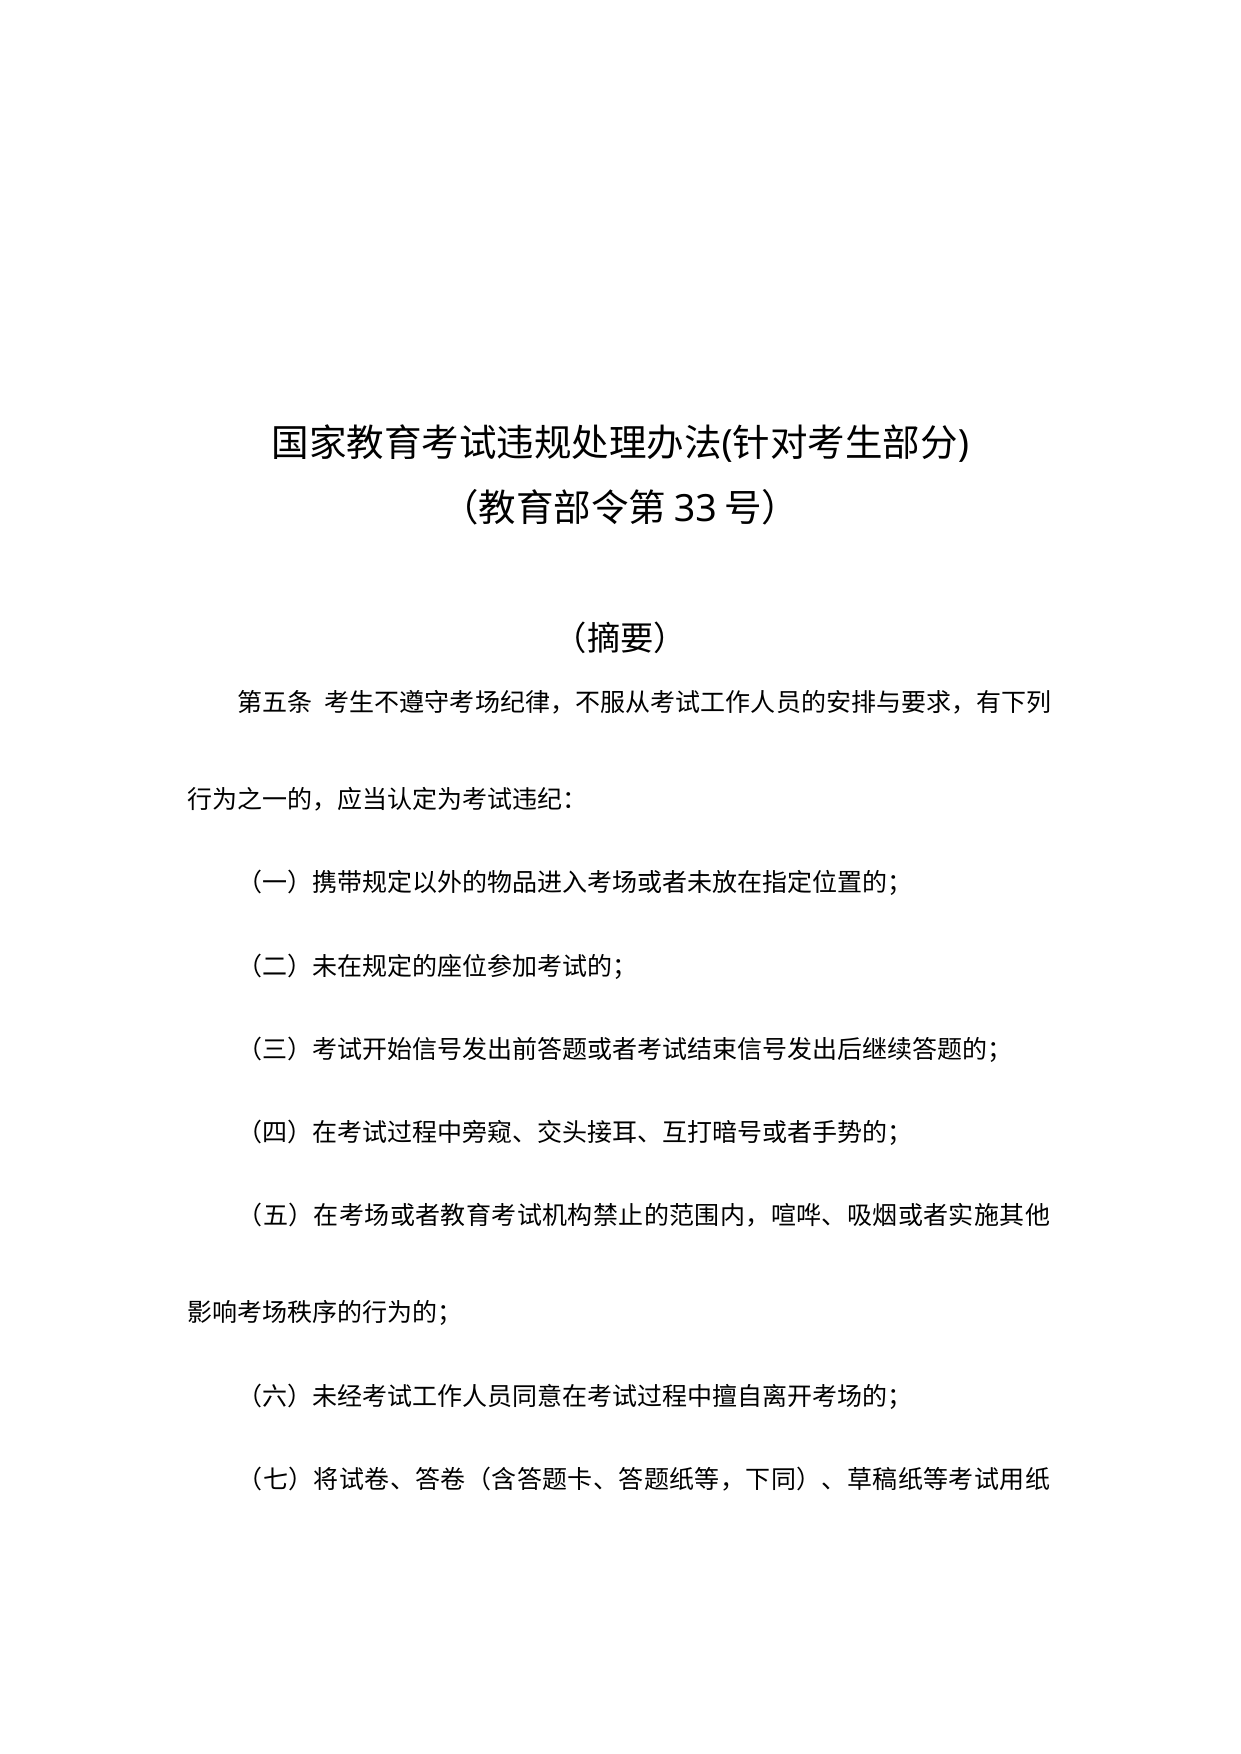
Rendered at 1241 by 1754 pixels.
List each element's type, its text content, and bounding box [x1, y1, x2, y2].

text 第五条 考生不遵守考场纪律，不服从考试工作人员的安排与要求，有下列行为之一的，应当认定为考试违纪： [187, 668, 1053, 830]
text （四）在考试过程中旁窥、交头接耳、互打暗号或者手势的； [187, 1098, 1053, 1163]
text （五）在考场或者教育考试机构禁止的范围内，喧哗、吸烟或者实施其他影响考场秩序的行为的； [187, 1181, 1053, 1343]
text （二）未在规定的座位参加考试的； [187, 932, 1053, 997]
text （摘要） [187, 603, 1053, 668]
text （三）考试开始信号发出前答题或者考试结束信号发出后继续答题的； [187, 1015, 1053, 1080]
text （一）携带规定以外的物品进入考场或者未放在指定位置的； [187, 848, 1053, 913]
text 国家教育考试违规处理办法(针对考生部分) [187, 408, 1053, 473]
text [187, 1445, 1053, 1510]
text （六）未经考试工作人员同意在考试过程中擅自离开考场的； [187, 1362, 1053, 1427]
text （教育部令第33号） [187, 473, 1053, 538]
